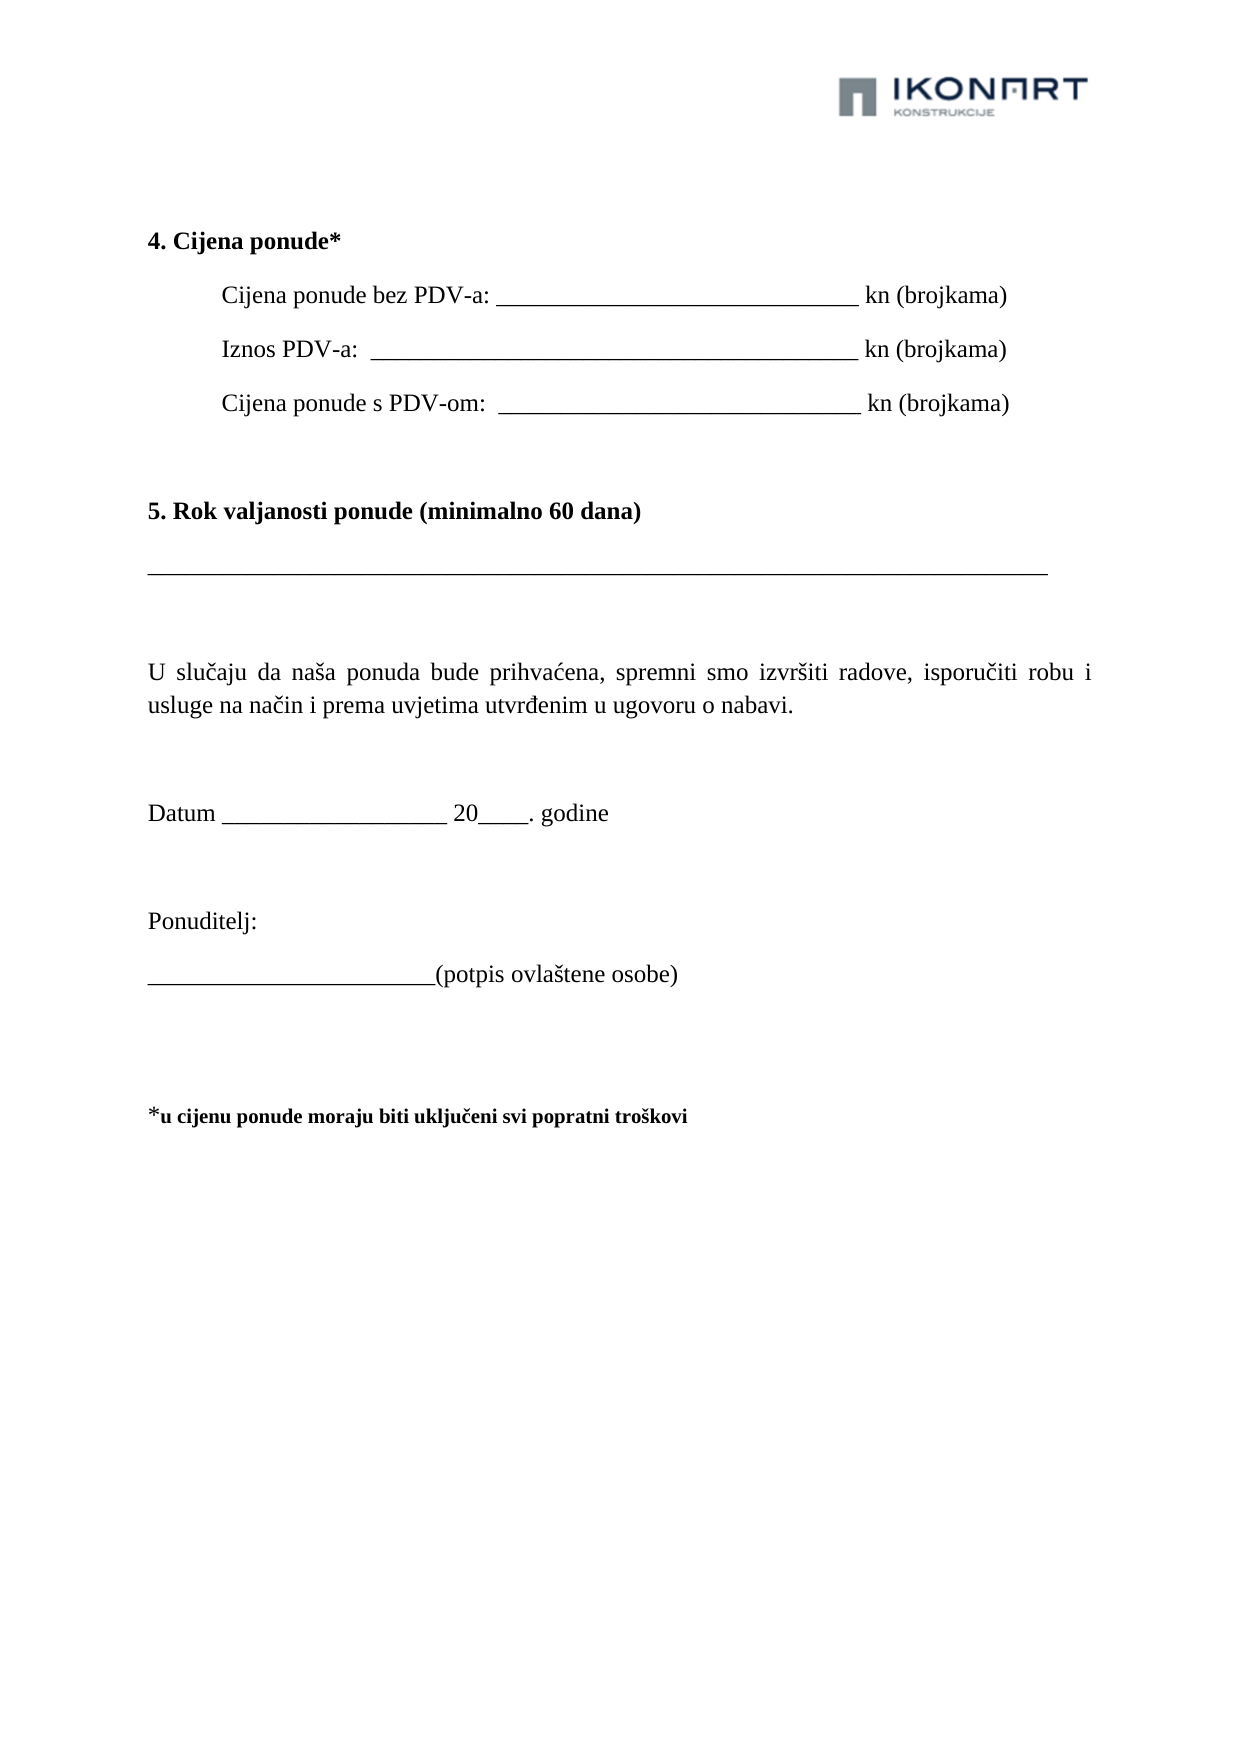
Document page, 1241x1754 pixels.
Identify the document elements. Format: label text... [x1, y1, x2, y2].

text ________________________________________________________________________ [148, 549, 1093, 578]
text Iznos PDV-a: _______________________________________ kn (brojkama) [148, 334, 1093, 363]
text _______________________(potpis ovlaštene osobe) [148, 959, 1093, 988]
text Datum __________________ 20____. godine [148, 798, 1093, 827]
text 5. Rok valjanosti ponude (minimalno 60 dana) [148, 496, 1093, 524]
text Ponuditelj: [148, 906, 1093, 934]
text 4. Cijena ponude* [148, 226, 1093, 255]
text *u cijenu ponude moraju biti uključeni svi popratni troškovi [148, 1100, 1093, 1128]
text U slučaju da naša ponuda bude prihvaćena, spremni smo izvršiti radove, isporučiti robu i usluge na način i prema uvjetima utvrđenim u ugovoru o nabavi. [148, 657, 1093, 719]
text Cijena ponude s PDV-om: _____________________________ kn (brojkama) [148, 388, 1093, 417]
picture [836, 73, 1093, 120]
text Cijena ponude bez PDV-a: _____________________________ kn (brojkama) [148, 280, 1093, 309]
